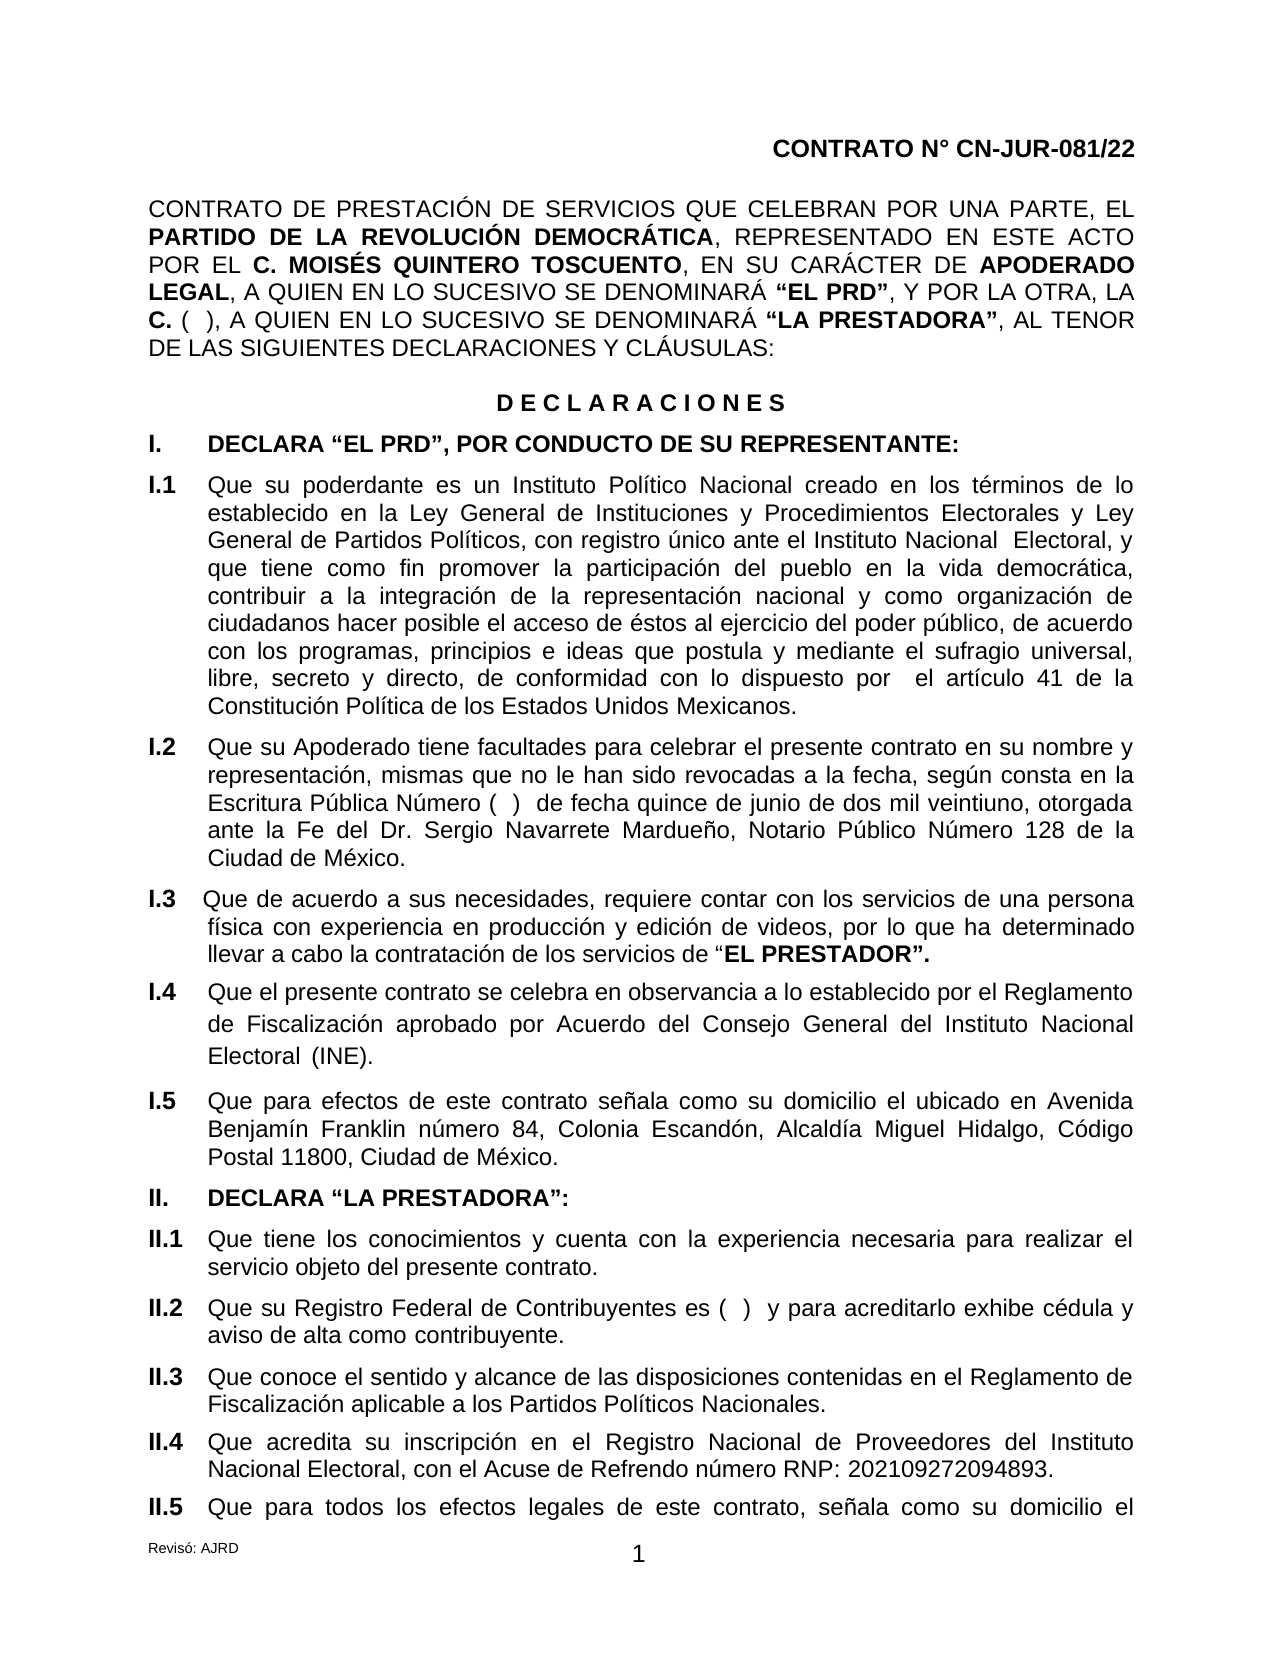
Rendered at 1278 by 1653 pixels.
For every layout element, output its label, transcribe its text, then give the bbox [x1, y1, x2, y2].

list Que de acuerdo a sus necesidades, requiere contar con los servicios de una persona física con experiencia en producción y edición de videos, por lo que ha determinado llevar a cabo la contratación de los servicios de “EL PRESTADOR”. [148, 884, 1135, 968]
list Que su poderdante es un Instituto Político Nacional creado en los términos de lo establecido en la Ley General de Instituciones y Procedimientos Electorales y Ley General de Partidos Políticos, con registro único ante el Instituto Nacional Electoral, y que tiene como fin promover la participación del pueblo en la vida democrática, contribuir a la integración de la representación nacional y como organización de ciudadanos hacer posible el acceso de éstos al ejercicio del poder público, de acuerdo con los programas, principios e ideas que postula y mediante el sufragio universal, libre, secreto y directo, de conformidad con lo dispuesto por el artículo 41 de la Constitución Política de los Estados Unidos Mexicanos. [148, 470, 1135, 719]
list Que acredita su inscripción en el Registro Nacional de Proveedores del Instituto Nacional Electoral, con el Acuse de Refrendo número RNP: 202109272094893. [148, 1427, 1135, 1483]
list Que conoce el sentido y alcance de las disposiciones contenidas en el Reglamento de Fiscalización aplicable a los Partidos Políticos Nacionales. [148, 1362, 1135, 1418]
list Que el presente contrato se celebra en observancia a lo establecido por el Reglamento de Fiscalización aprobado por Acuerdo del Consejo General del Instituto Nacional Electoral (INE). [148, 977, 1135, 1069]
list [148, 1491, 1135, 1520]
list Que su Apoderado tiene facultades para celebrar el presente contrato en su nombre y representación, mismas que no le han sido revocadas a la fecha, según consta en la Escritura Pública Número ( ) de fecha quince de junio de dos mil veintiuno, otorgada ante la Fe del Dr. Sergio Navarrete Mardueño, Notario Público Número 128 de la Ciudad de México. [148, 732, 1135, 871]
text CONTRATO DE PRESTACIÓN DE SERVICIOS QUE CELEBRAN POR UNA PARTE, EL PARTIDO DE LA REVOLUCIÓN DEMOCRÁTICA, REPRESENTADO EN ESTE ACTO POR EL C. MOISÉS QUINTERO TOSCUENTO, EN SU CARÁCTER DE APODERADO LEGAL, A QUIEN EN LO SUCESIVO SE DENOMINARÁ “EL PRD”, Y POR LA OTRA, LA C. ( ), A QUIEN EN LO SUCESIVO SE DENOMINARÁ “LA PRESTADORA”, AL TENOR DE LAS SIGUIENTES DECLARACIONES Y CLÁUSULAS: [148, 195, 1135, 361]
text D E C L A R A C I O N E S [146, 389, 1135, 416]
subtitle DECLARA “LA PRESTADORA”: [148, 1183, 1135, 1211]
list DECLARA “EL PRD”, POR CONDUCTO DE SU REPRESENTANTE: [148, 429, 1135, 457]
list Que tiene los conocimientos y cuenta con la experiencia necesaria para realizar el servicio objeto del presente contrato. [148, 1224, 1135, 1280]
list Que para efectos de este contrato señala como su domicilio el ubicado en Avenida Benjamín Franklin número 84, Colonia Escandón, Alcaldía Miguel Hidalgo, Código Postal 11800, Ciudad de México. [148, 1086, 1135, 1170]
list Que su Registro Federal de Contribuyentes es ( ) y para acreditarlo exhibe cédula y aviso de alta como contribuyente. [148, 1293, 1135, 1349]
